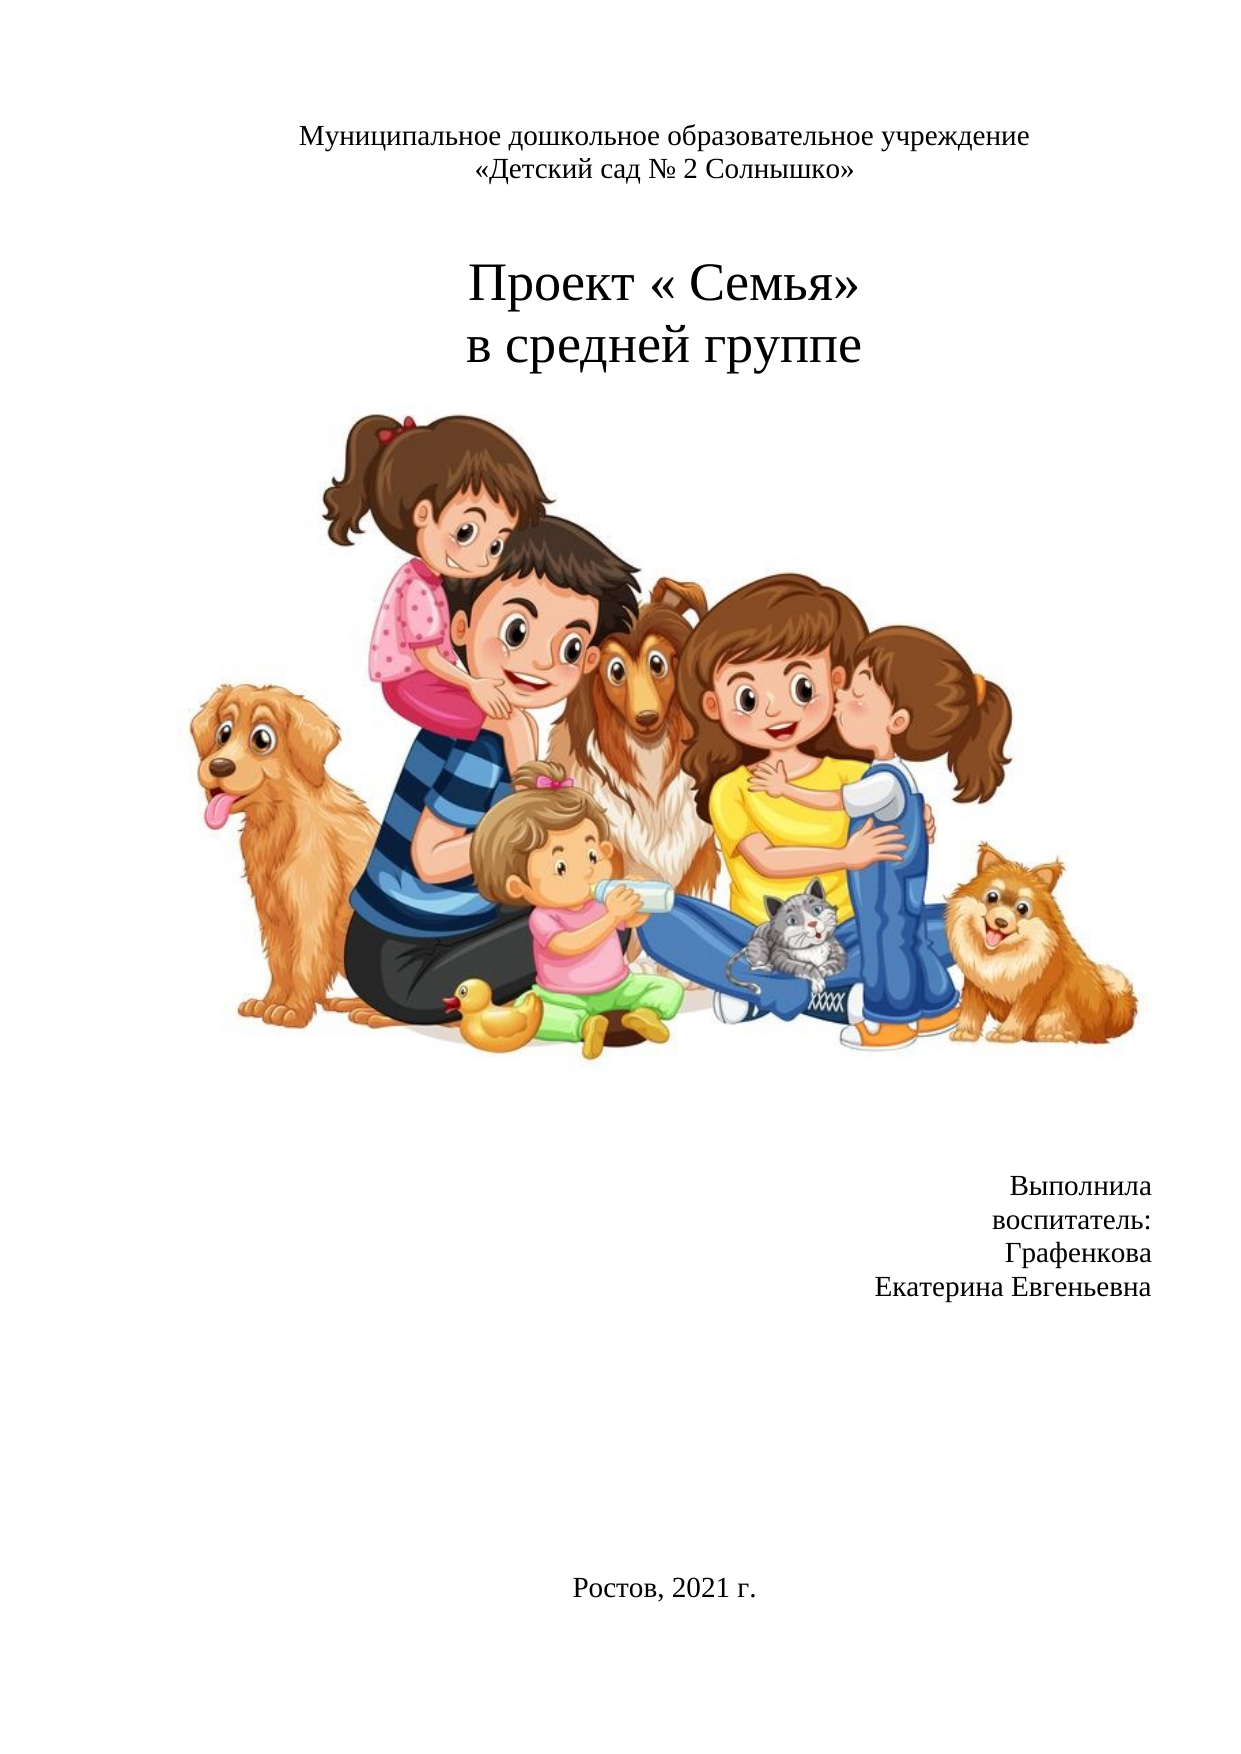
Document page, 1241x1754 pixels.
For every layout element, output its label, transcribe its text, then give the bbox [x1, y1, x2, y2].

text Проект « Семья» [177, 249, 1152, 312]
picture [177, 404, 1152, 1071]
text Выполнила [177, 1168, 1152, 1202]
text Екатерина Евгеньевна [177, 1269, 1152, 1302]
text Муниципальное дошкольное образовательное учреждение [177, 118, 1152, 152]
text воспитатель: [177, 1202, 1152, 1235]
text Графенкова [177, 1235, 1152, 1269]
text Ростов, 2021 г. [177, 1570, 1152, 1603]
text в средней группе [177, 312, 1152, 374]
text «Детский сад № 2 Солнышко» [177, 152, 1152, 185]
